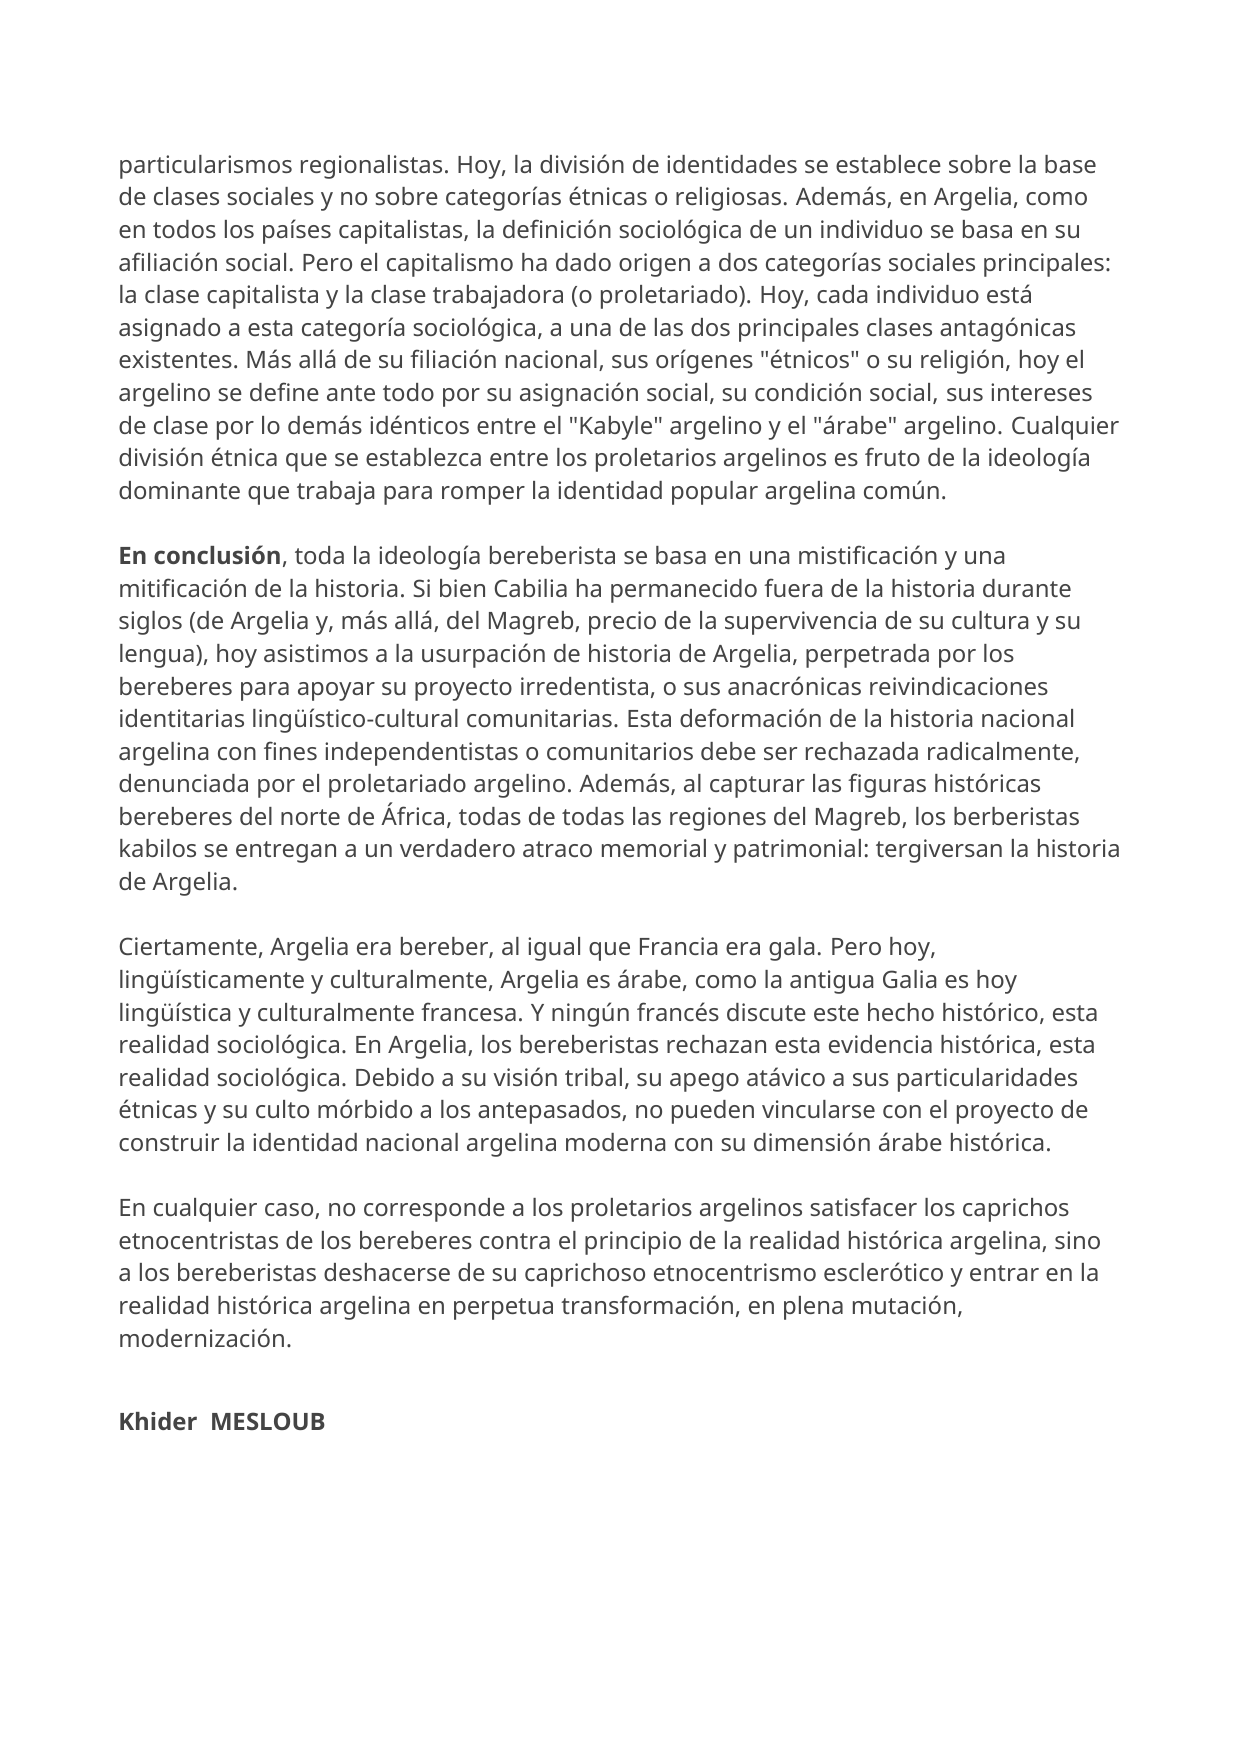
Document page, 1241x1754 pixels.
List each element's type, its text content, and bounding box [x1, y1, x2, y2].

text En conclusión, toda la ideología bereberista se basa en una mistificación y una mitificación de la historia. Si bien Cabilia ha permanecido fuera de la historia durante siglos (de Argelia y, más allá, del Magreb, precio de la supervivencia de su cultura y su lengua), hoy asistimos a la usurpación de historia de Argelia, perpetrada por los bereberes para apoyar su proyecto irredentista, o sus anacrónicas reivindicaciones identitarias lingüístico-cultural comunitarias. Esta deformación de la historia nacional argelina con fines independentistas o comunitarios debe ser rechazada radicalmente, denunciada por el proletariado argelino. Además, al capturar las figuras históricas bereberes del norte de África, todas de todas las regiones del Magreb, los berberistas kabilos se entregan a un verdadero atraco memorial y patrimonial: tergiversan la historia de Argelia. [118, 539, 1122, 897]
text Khider MESLOUB [118, 1405, 1122, 1438]
text En cualquier caso, no corresponde a los proletarios argelinos satisfacer los caprichos etnocentristas de los bereberes contra el principio de la realidad histórica argelina, sino a los bereberistas deshacerse de su caprichoso etnocentrismo esclerótico y entrar en la realidad histórica argelina en perpetua transformación, en plena mutación, modernización. [118, 1191, 1122, 1354]
text Ciertamente, Argelia era bereber, al igual que Francia era gala. Pero hoy, lingüísticamente y culturalmente, Argelia es árabe, como la antigua Galia es hoy lingüística y culturalmente francesa. Y ningún francés discute este hecho histórico, esta realidad sociológica. En Argelia, los bereberistas rechazan esta evidencia histórica, esta realidad sociológica. Debido a su visión tribal, su apego atávico a sus particularidades étnicas y su culto mórbido a los antepasados, no pueden vincularse con el proyecto de construir la identidad nacional argelina moderna con su dimensión árabe histórica. [118, 930, 1122, 1158]
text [118, 148, 1122, 506]
